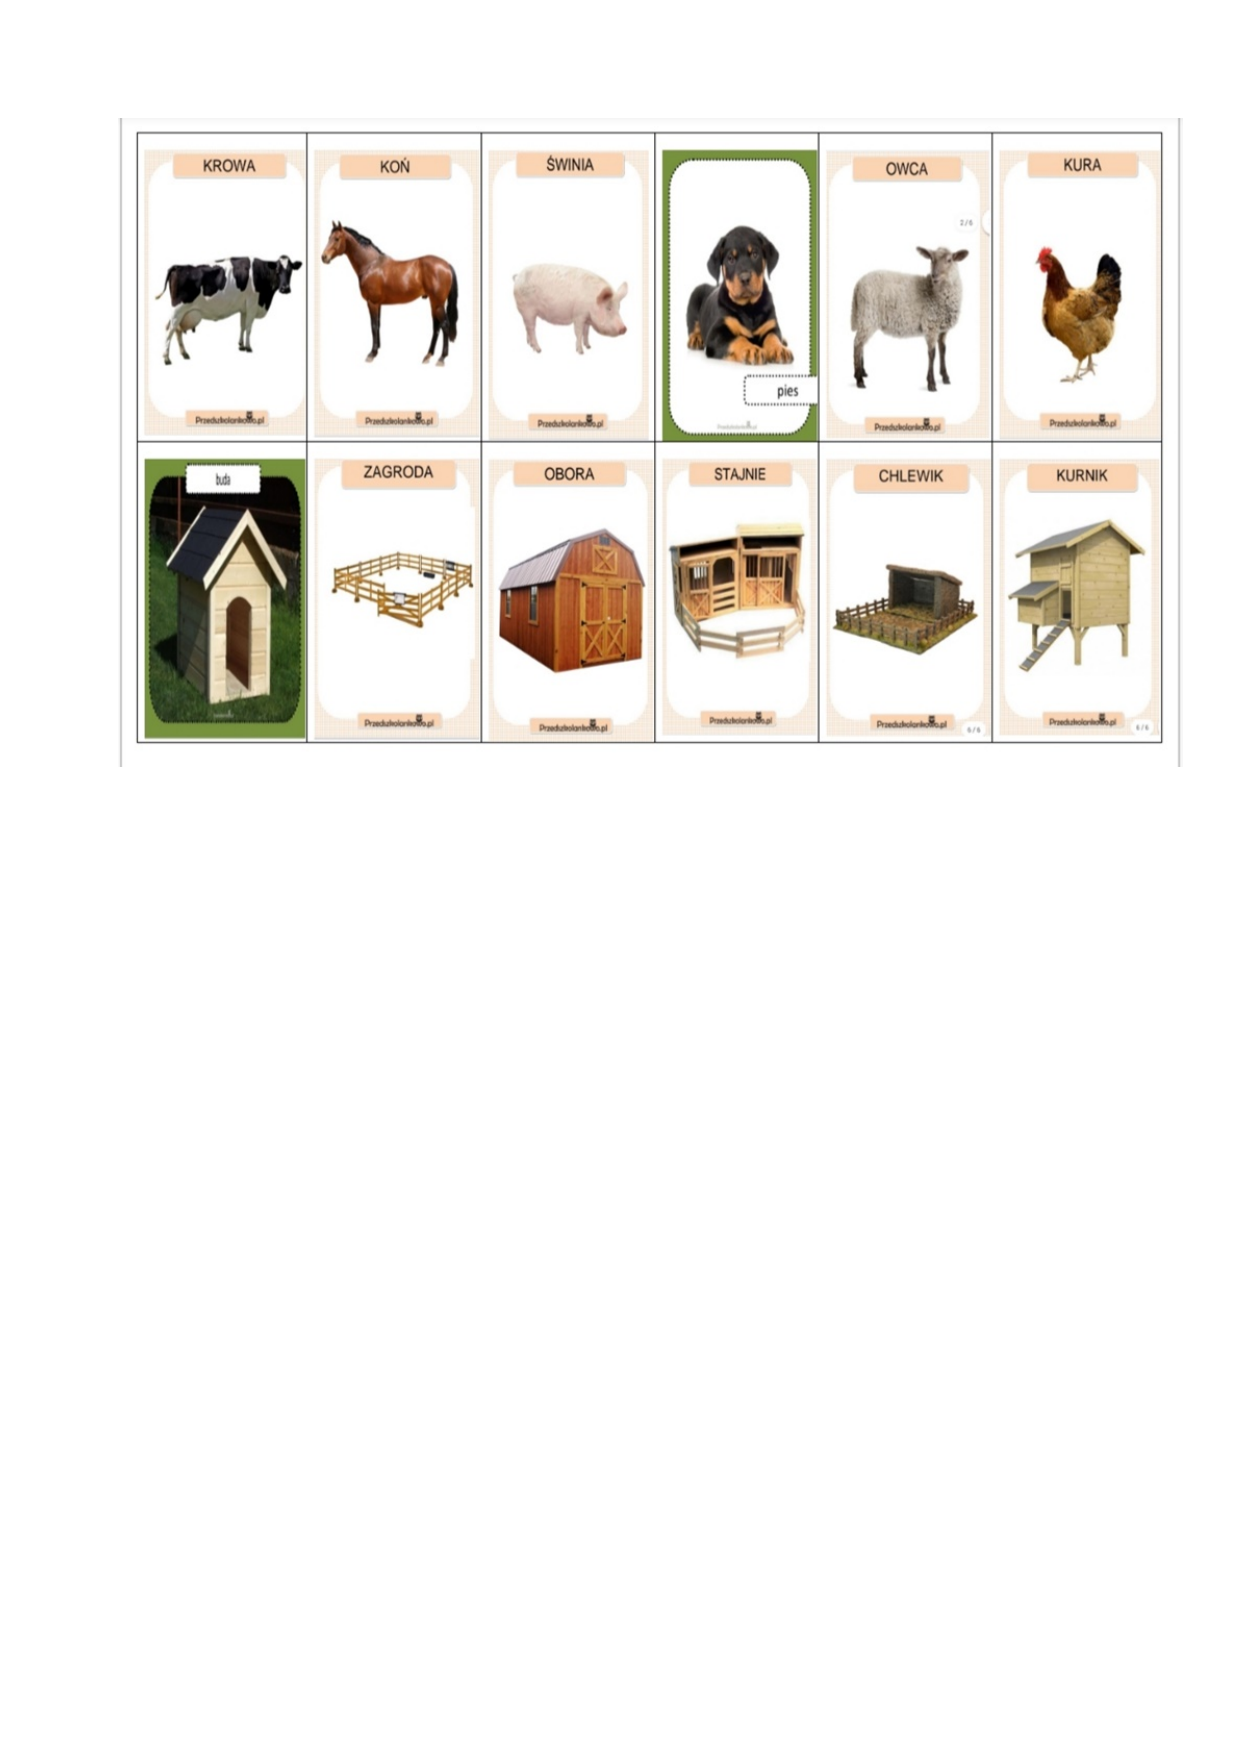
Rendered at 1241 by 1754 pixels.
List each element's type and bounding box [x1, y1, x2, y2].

picture [118, 118, 1183, 767]
